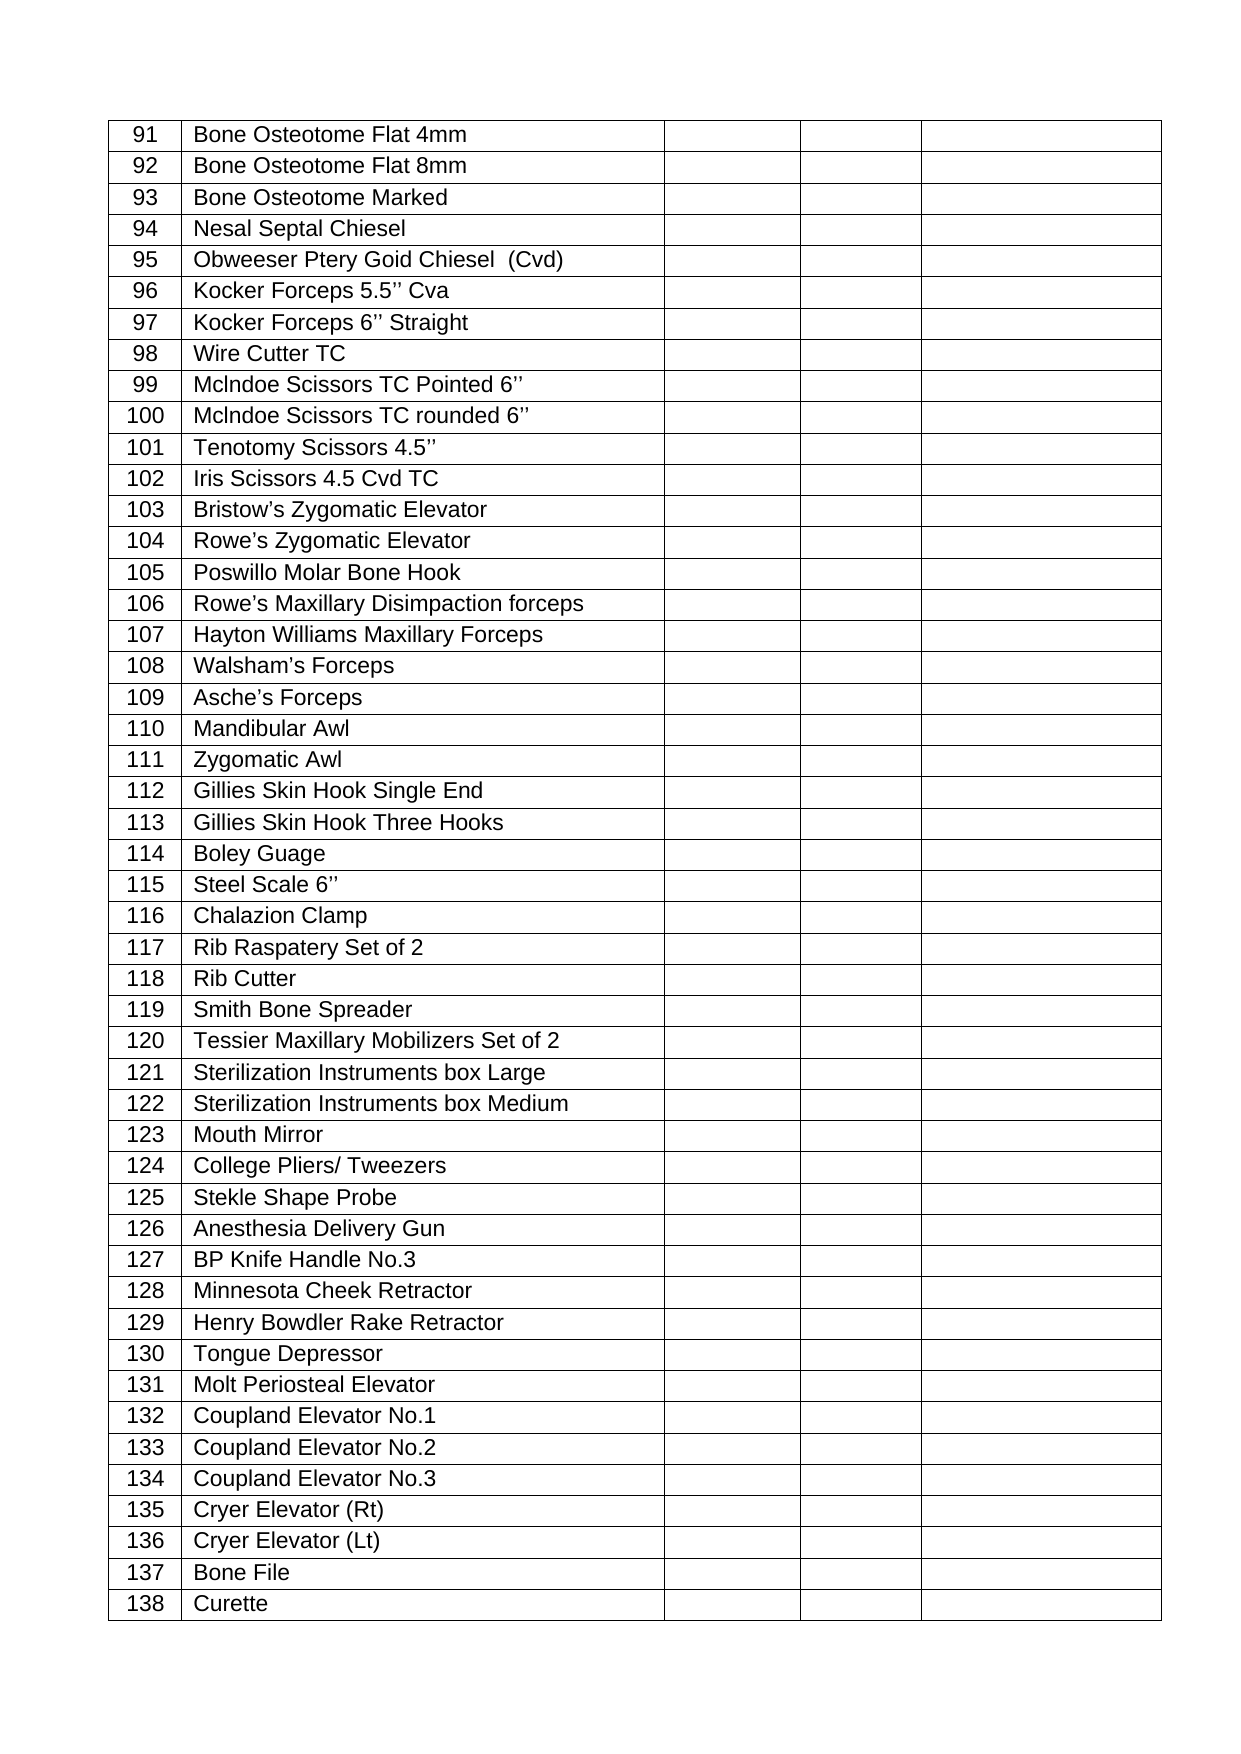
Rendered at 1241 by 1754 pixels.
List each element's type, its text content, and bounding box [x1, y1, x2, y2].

table_cell [801, 652, 921, 682]
table_cell [922, 121, 1161, 151]
table_cell 103 [109, 496, 181, 526]
table_cell [801, 1246, 921, 1276]
table_cell [922, 715, 1161, 745]
table_cell Mclndoe Scissors TC rounded 6’’ [182, 402, 664, 432]
table_cell Nesal Septal Chiesel [182, 215, 664, 245]
table_cell [665, 215, 800, 245]
table_cell 132 [109, 1402, 181, 1432]
table_cell [922, 871, 1161, 901]
table_cell Gillies Skin Hook Three Hooks [182, 809, 664, 839]
table_cell [922, 465, 1161, 495]
table_cell 134 [109, 1465, 181, 1495]
table_cell 100 [109, 402, 181, 432]
table_cell Curette [182, 1590, 664, 1620]
table_cell [922, 965, 1161, 995]
table_cell [922, 1309, 1161, 1339]
table_cell [665, 340, 800, 370]
table_cell [922, 902, 1161, 932]
table_cell [665, 777, 800, 807]
table_cell 109 [109, 684, 181, 714]
table_cell Minnesota Cheek Retractor [182, 1277, 664, 1307]
table_cell [665, 902, 800, 932]
table_cell Gillies Skin Hook Single End [182, 777, 664, 807]
table_cell [922, 809, 1161, 839]
table_cell [922, 1246, 1161, 1276]
table_cell [665, 152, 800, 182]
table_cell [922, 652, 1161, 682]
table_cell [922, 246, 1161, 276]
table_cell 104 [109, 527, 181, 557]
table_cell [801, 1527, 921, 1557]
table_cell [801, 1121, 921, 1151]
table_cell [665, 1246, 800, 1276]
table_cell 118 [109, 965, 181, 995]
table_cell [665, 1402, 800, 1432]
table_cell [665, 1090, 800, 1120]
table_cell [922, 934, 1161, 964]
table_cell [665, 184, 800, 214]
table_cell [801, 1152, 921, 1182]
table_cell Bone File [182, 1559, 664, 1589]
table_cell Hayton Williams Maxillary Forceps [182, 621, 664, 651]
table_cell [665, 559, 800, 589]
table_cell [922, 559, 1161, 589]
table_cell Tenotomy Scissors 4.5’’ [182, 434, 664, 464]
table_cell [801, 1434, 921, 1464]
table_cell [922, 1090, 1161, 1120]
table_cell [665, 1121, 800, 1151]
table_cell [665, 1590, 800, 1620]
table_cell 101 [109, 434, 181, 464]
table_cell 106 [109, 590, 181, 620]
table_cell [665, 434, 800, 464]
table_cell Kocker Forceps 5.5’’ Cva [182, 277, 664, 307]
table_cell Bone Osteotome Flat 4mm [182, 121, 664, 151]
table_cell 138 [109, 1590, 181, 1620]
table_cell 112 [109, 777, 181, 807]
table_cell [665, 1340, 800, 1370]
table_cell [801, 840, 921, 870]
table_cell [922, 1027, 1161, 1057]
table_cell Mclndoe Scissors TC Pointed 6’’ [182, 371, 664, 401]
table_cell 136 [109, 1527, 181, 1557]
table_cell [665, 1152, 800, 1182]
table_cell Cryer Elevator (Lt) [182, 1527, 664, 1557]
table_cell [665, 121, 800, 151]
table_cell [922, 434, 1161, 464]
table_cell [801, 152, 921, 182]
table_cell Rib Raspatery Set of 2 [182, 934, 664, 964]
table_cell [801, 934, 921, 964]
table_cell [922, 309, 1161, 339]
table_cell [922, 684, 1161, 714]
table_cell [665, 684, 800, 714]
table_cell Mouth Mirror [182, 1121, 664, 1151]
table_cell Obweeser Ptery Goid Chiesel (Cvd) [182, 246, 664, 276]
table_cell [665, 590, 800, 620]
table_cell [801, 1027, 921, 1057]
table_cell [665, 1465, 800, 1495]
table_cell Anesthesia Delivery Gun [182, 1215, 664, 1245]
table_cell [801, 1059, 921, 1089]
table_cell Molt Periosteal Elevator [182, 1371, 664, 1401]
table_cell [665, 1527, 800, 1557]
table_cell [801, 496, 921, 526]
table_cell [801, 402, 921, 432]
table_cell [665, 371, 800, 401]
table_cell [922, 1184, 1161, 1214]
table_cell [922, 1340, 1161, 1370]
table_cell [801, 1465, 921, 1495]
table_cell 108 [109, 652, 181, 682]
table_cell [801, 590, 921, 620]
table_cell [801, 746, 921, 776]
table_cell [801, 1340, 921, 1370]
table_cell 119 [109, 996, 181, 1026]
table_cell [922, 1465, 1161, 1495]
table_cell [801, 684, 921, 714]
table_cell [922, 777, 1161, 807]
table_cell College Pliers/ Tweezers [182, 1152, 664, 1182]
table_cell [801, 371, 921, 401]
table_cell [922, 496, 1161, 526]
table_cell Wire Cutter TC [182, 340, 664, 370]
table_cell Henry Bowdler Rake Retractor [182, 1309, 664, 1339]
table_cell Zygomatic Awl [182, 746, 664, 776]
table_cell [665, 1184, 800, 1214]
table_cell [801, 309, 921, 339]
table_cell 125 [109, 1184, 181, 1214]
table_cell [665, 1309, 800, 1339]
table_cell Sterilization Instruments box Large [182, 1059, 664, 1089]
table_cell [922, 402, 1161, 432]
table_cell [801, 902, 921, 932]
table_cell [665, 1215, 800, 1245]
table_cell [922, 621, 1161, 651]
table_cell [801, 1590, 921, 1620]
table_cell [665, 621, 800, 651]
table_cell 97 [109, 309, 181, 339]
table_cell [665, 965, 800, 995]
table_cell [665, 996, 800, 1026]
table_cell [801, 559, 921, 589]
table_cell Rowe’s Zygomatic Elevator [182, 527, 664, 557]
table_cell [665, 1434, 800, 1464]
table_cell 105 [109, 559, 181, 589]
table_cell [665, 309, 800, 339]
table_cell 102 [109, 465, 181, 495]
table_cell 131 [109, 1371, 181, 1401]
table_cell [665, 1027, 800, 1057]
table_cell 120 [109, 1027, 181, 1057]
table_cell [801, 1277, 921, 1307]
table_cell [801, 809, 921, 839]
table_cell [922, 1059, 1161, 1089]
table_cell Kocker Forceps 6’’ Straight [182, 309, 664, 339]
table_cell [922, 1371, 1161, 1401]
table_cell [665, 277, 800, 307]
table_cell [665, 934, 800, 964]
table_cell [665, 746, 800, 776]
table_cell Stekle Shape Probe [182, 1184, 664, 1214]
table_cell [801, 996, 921, 1026]
table_cell [922, 184, 1161, 214]
table_cell [665, 809, 800, 839]
table_cell [801, 1090, 921, 1120]
table_cell [922, 1590, 1161, 1620]
table_cell [801, 527, 921, 557]
table_cell 91 [109, 121, 181, 151]
table_cell 126 [109, 1215, 181, 1245]
table_cell [665, 465, 800, 495]
table_cell Rowe’s Maxillary Disimpaction forceps [182, 590, 664, 620]
table_cell [665, 402, 800, 432]
table_cell Asche’s Forceps [182, 684, 664, 714]
table_cell [922, 1527, 1161, 1557]
table_cell [665, 527, 800, 557]
table_cell Bone Osteotome Flat 8mm [182, 152, 664, 182]
table_cell 130 [109, 1340, 181, 1370]
table_cell 133 [109, 1434, 181, 1464]
table_cell [665, 1371, 800, 1401]
table_cell Coupland Elevator No.3 [182, 1465, 664, 1495]
table_cell Chalazion Clamp [182, 902, 664, 932]
table_cell Cryer Elevator (Rt) [182, 1496, 664, 1526]
table_cell [801, 715, 921, 745]
table_cell 94 [109, 215, 181, 245]
table_cell [922, 371, 1161, 401]
table_cell [665, 1059, 800, 1089]
table_cell [922, 1152, 1161, 1182]
table_cell 114 [109, 840, 181, 870]
table_cell [801, 1371, 921, 1401]
table_cell [922, 152, 1161, 182]
table_cell [801, 1215, 921, 1245]
table_cell [801, 215, 921, 245]
table_cell [922, 215, 1161, 245]
table_cell Coupland Elevator No.2 [182, 1434, 664, 1464]
table_cell [922, 996, 1161, 1026]
table_cell [801, 184, 921, 214]
table_cell [665, 1277, 800, 1307]
table_cell [665, 246, 800, 276]
table_cell Mandibular Awl [182, 715, 664, 745]
table_cell [922, 1277, 1161, 1307]
table_cell 111 [109, 746, 181, 776]
table_cell 107 [109, 621, 181, 651]
table_cell 117 [109, 934, 181, 964]
table_cell Boley Guage [182, 840, 664, 870]
table_cell Poswillo Molar Bone Hook [182, 559, 664, 589]
table_cell [801, 465, 921, 495]
table_cell 137 [109, 1559, 181, 1589]
table_cell [801, 965, 921, 995]
table_cell Sterilization Instruments box Medium [182, 1090, 664, 1120]
table_cell 127 [109, 1246, 181, 1276]
table_cell 113 [109, 809, 181, 839]
table_cell 93 [109, 184, 181, 214]
table_cell 115 [109, 871, 181, 901]
table_cell 123 [109, 1121, 181, 1151]
table_cell Tessier Maxillary Mobilizers Set of 2 [182, 1027, 664, 1057]
table_cell Bristow’s Zygomatic Elevator [182, 496, 664, 526]
table_cell [801, 434, 921, 464]
table_cell 129 [109, 1309, 181, 1339]
table_cell [922, 340, 1161, 370]
table_cell [801, 1496, 921, 1526]
table_cell 96 [109, 277, 181, 307]
table_cell [801, 121, 921, 151]
table_cell Coupland Elevator No.1 [182, 1402, 664, 1432]
table_cell Steel Scale 6’’ [182, 871, 664, 901]
table_cell [665, 1496, 800, 1526]
table_cell [922, 590, 1161, 620]
table_cell Walsham’s Forceps [182, 652, 664, 682]
table_cell [801, 1402, 921, 1432]
table_cell 95 [109, 246, 181, 276]
table_cell [665, 496, 800, 526]
table_cell 121 [109, 1059, 181, 1089]
table_cell [801, 1559, 921, 1589]
table_cell Iris Scissors 4.5 Cvd TC [182, 465, 664, 495]
table_cell [801, 1184, 921, 1214]
table_cell 92 [109, 152, 181, 182]
table_cell [922, 1402, 1161, 1432]
table_cell [665, 652, 800, 682]
table_cell [801, 340, 921, 370]
table_cell [922, 1121, 1161, 1151]
table_cell Tongue Depressor [182, 1340, 664, 1370]
table_cell [922, 840, 1161, 870]
table_cell [801, 871, 921, 901]
table_cell [922, 1559, 1161, 1589]
table_cell [922, 277, 1161, 307]
table_cell [922, 1496, 1161, 1526]
table_cell Rib Cutter [182, 965, 664, 995]
table_cell [665, 1559, 800, 1589]
table_cell BP Knife Handle No.3 [182, 1246, 664, 1276]
table_cell 110 [109, 715, 181, 745]
table_cell [665, 871, 800, 901]
table_cell [801, 246, 921, 276]
table_cell 128 [109, 1277, 181, 1307]
table_cell [922, 1215, 1161, 1245]
table_cell [801, 777, 921, 807]
table_cell 124 [109, 1152, 181, 1182]
table_cell [801, 277, 921, 307]
table_cell [665, 715, 800, 745]
table_cell [801, 621, 921, 651]
table_cell 135 [109, 1496, 181, 1526]
table_cell Bone Osteotome Marked [182, 184, 664, 214]
table_cell 116 [109, 902, 181, 932]
table_cell [922, 1434, 1161, 1464]
table_cell 99 [109, 371, 181, 401]
table_cell [665, 840, 800, 870]
table_cell [922, 746, 1161, 776]
table_cell [801, 1309, 921, 1339]
table_cell Smith Bone Spreader [182, 996, 664, 1026]
table_cell 98 [109, 340, 181, 370]
table_cell [922, 527, 1161, 557]
table_cell 122 [109, 1090, 181, 1120]
